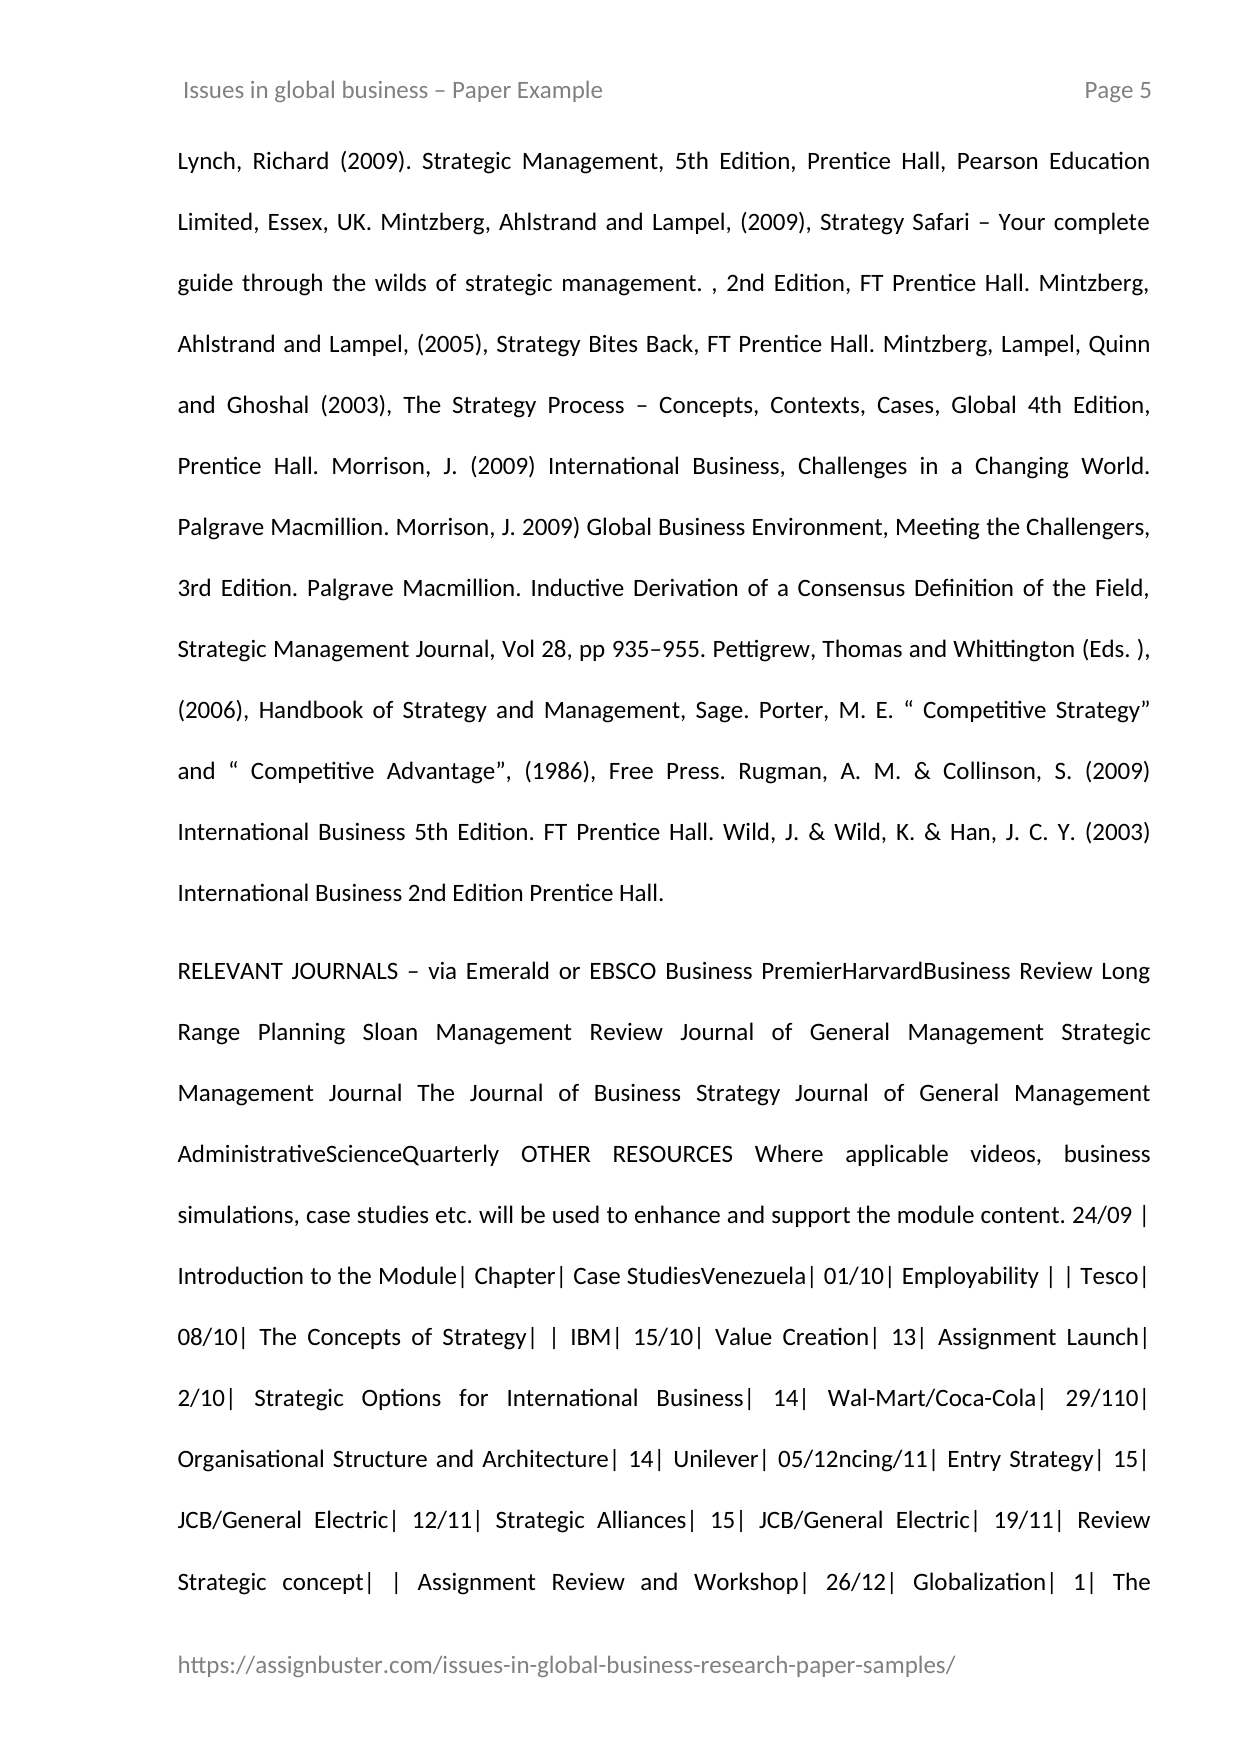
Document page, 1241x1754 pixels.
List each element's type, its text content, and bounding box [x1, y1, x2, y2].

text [177, 955, 1152, 1596]
text Lynch, Richard (2009). Strategic Management, 5th Edition, Prentice Hall, Pearson Education Limited, Essex, UK. Mintzberg, Ahlstrand and Lampel, (2009), Strategy Safari – Your complete guide through the wilds of strategic management. , 2nd Edition, FT Prentice Hall. Mintzberg, Ahlstrand and Lampel, (2005), Strategy Bites Back, FT Prentice Hall. Mintzberg, Lampel, Quinn and Ghoshal (2003), The Strategy Process – Concepts, Contexts, Cases, Global 4th Edition, Prentice Hall. Morrison, J. (2009) International Business, Challenges in a Changing World. Palgrave Macmillion. Morrison, J. 2009) Global Business Environment, Meeting the Challengers, 3rd Edition. Palgrave Macmillion. Inductive Derivation of a Consensus Definition of the Field, Strategic Management Journal, Vol 28, pp 935–955. Pettigrew, Thomas and Whittington (Eds. ), (2006), Handbook of Strategy and Management, Sage. Porter, M. E. “ Competitive Strategy” and “ Competitive Advantage”, (1986), Free Press. Rugman, A. M. & Collinson, S. (2009) International Business 5th Edition. FT Prentice Hall. Wild, J. & Wild, K. & Han, J. C. Y. (2003) International Business 2nd Edition Prentice Hall. [177, 145, 1152, 908]
